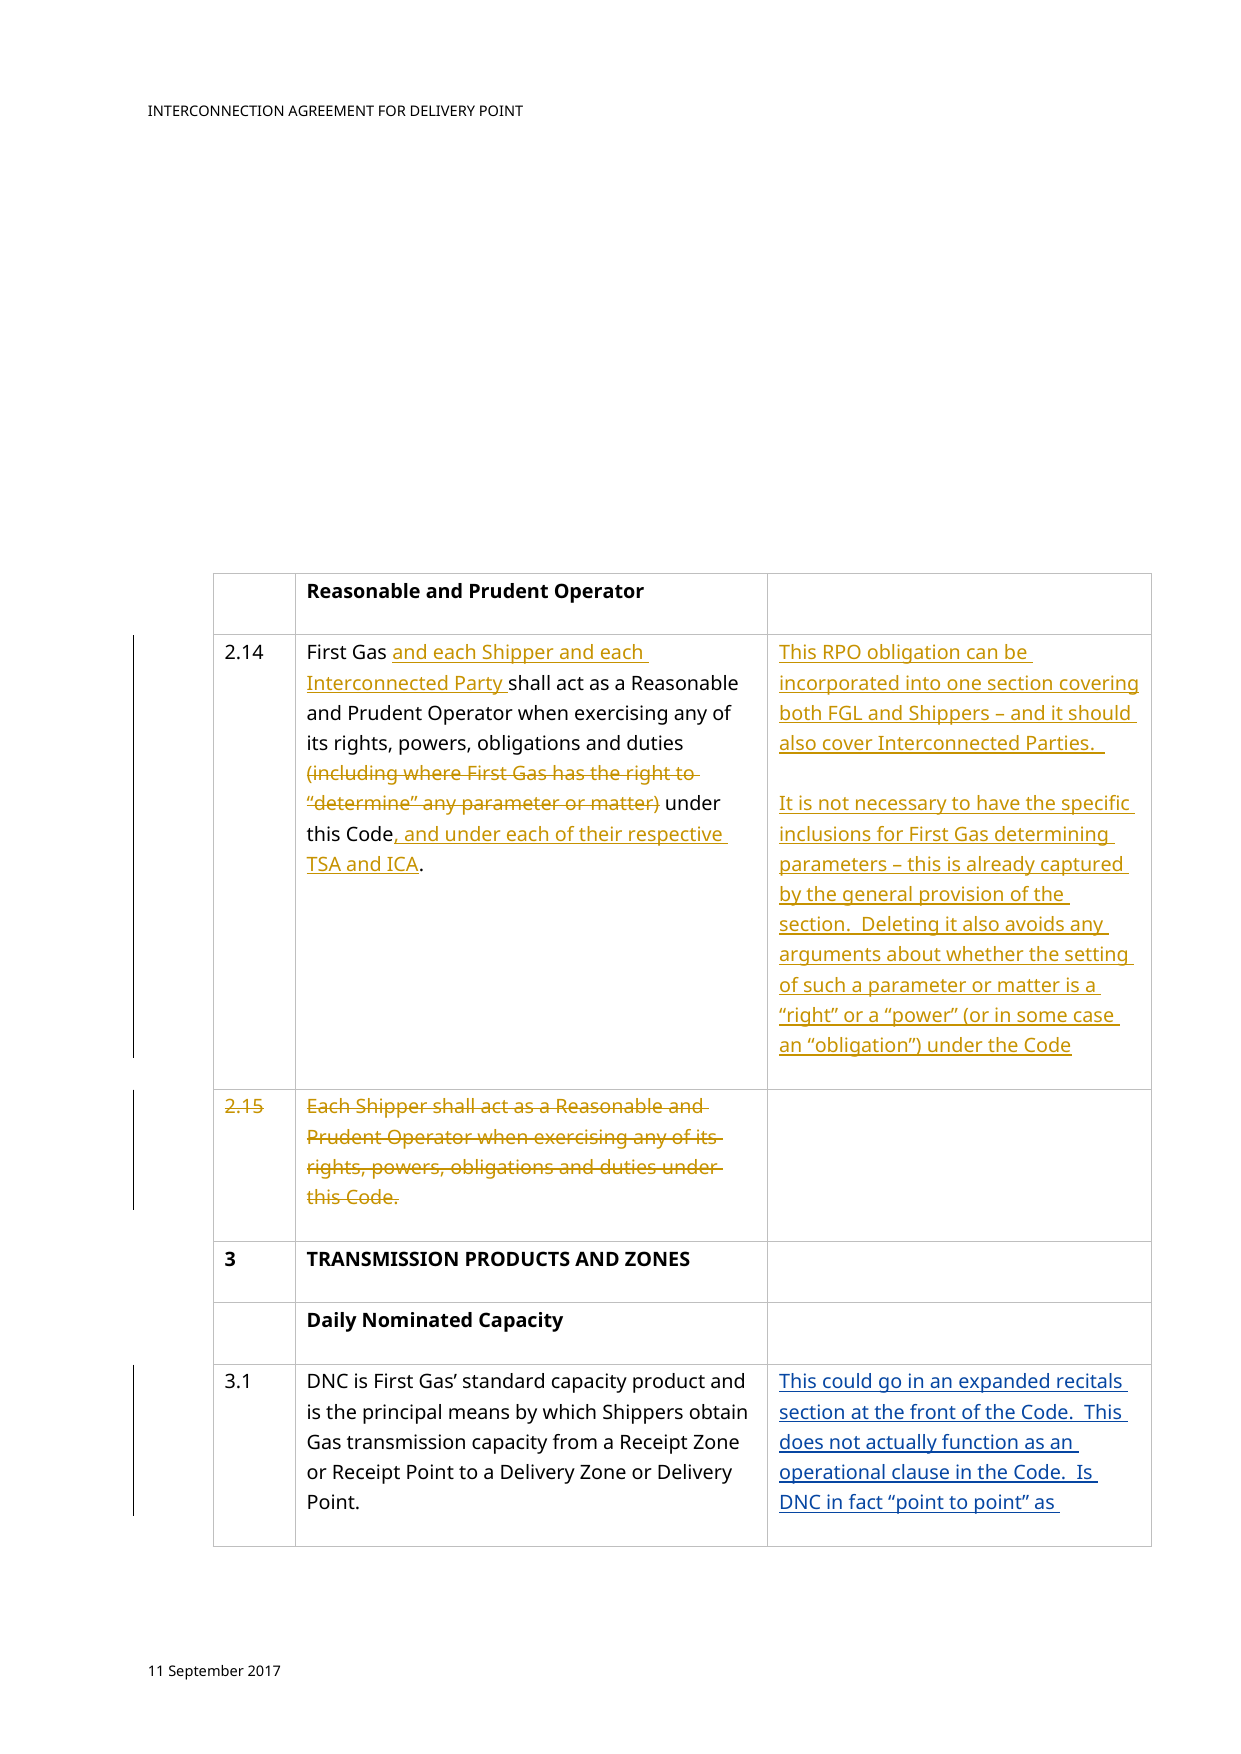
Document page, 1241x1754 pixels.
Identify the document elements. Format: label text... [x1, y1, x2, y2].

table_cell [768, 1365, 1151, 1546]
table_cell [768, 1090, 1151, 1241]
table_cell [768, 1242, 1151, 1302]
table_cell [214, 1090, 295, 1241]
table_cell [296, 1090, 767, 1241]
table_cell [768, 635, 1151, 1088]
table_cell [768, 1303, 1151, 1363]
table_cell 3.1 [214, 1365, 295, 1546]
table_cell [768, 574, 1151, 634]
table_cell First Gas shall act as a Reasonable and Prudent Operator when exercising any of its rights, powers, obligations and duties under this Code. [296, 635, 767, 1088]
table_cell TRANSMISSION PRODUCTS AND ZONES [296, 1242, 767, 1302]
table_cell DNC is First Gas’ standard capacity product and is the principal means by which Shippers obtain Gas transmission capacity from a Receipt Zone or Receipt Point to a Delivery Zone or Delivery Point. [296, 1365, 767, 1546]
table_cell 2.14 [214, 635, 295, 1088]
table_cell [214, 574, 295, 634]
table_cell Daily Nominated Capacity [296, 1303, 767, 1363]
table_cell Reasonable and Prudent Operator [296, 574, 767, 634]
table_cell 3 [214, 1242, 295, 1302]
table_cell [214, 1303, 295, 1363]
